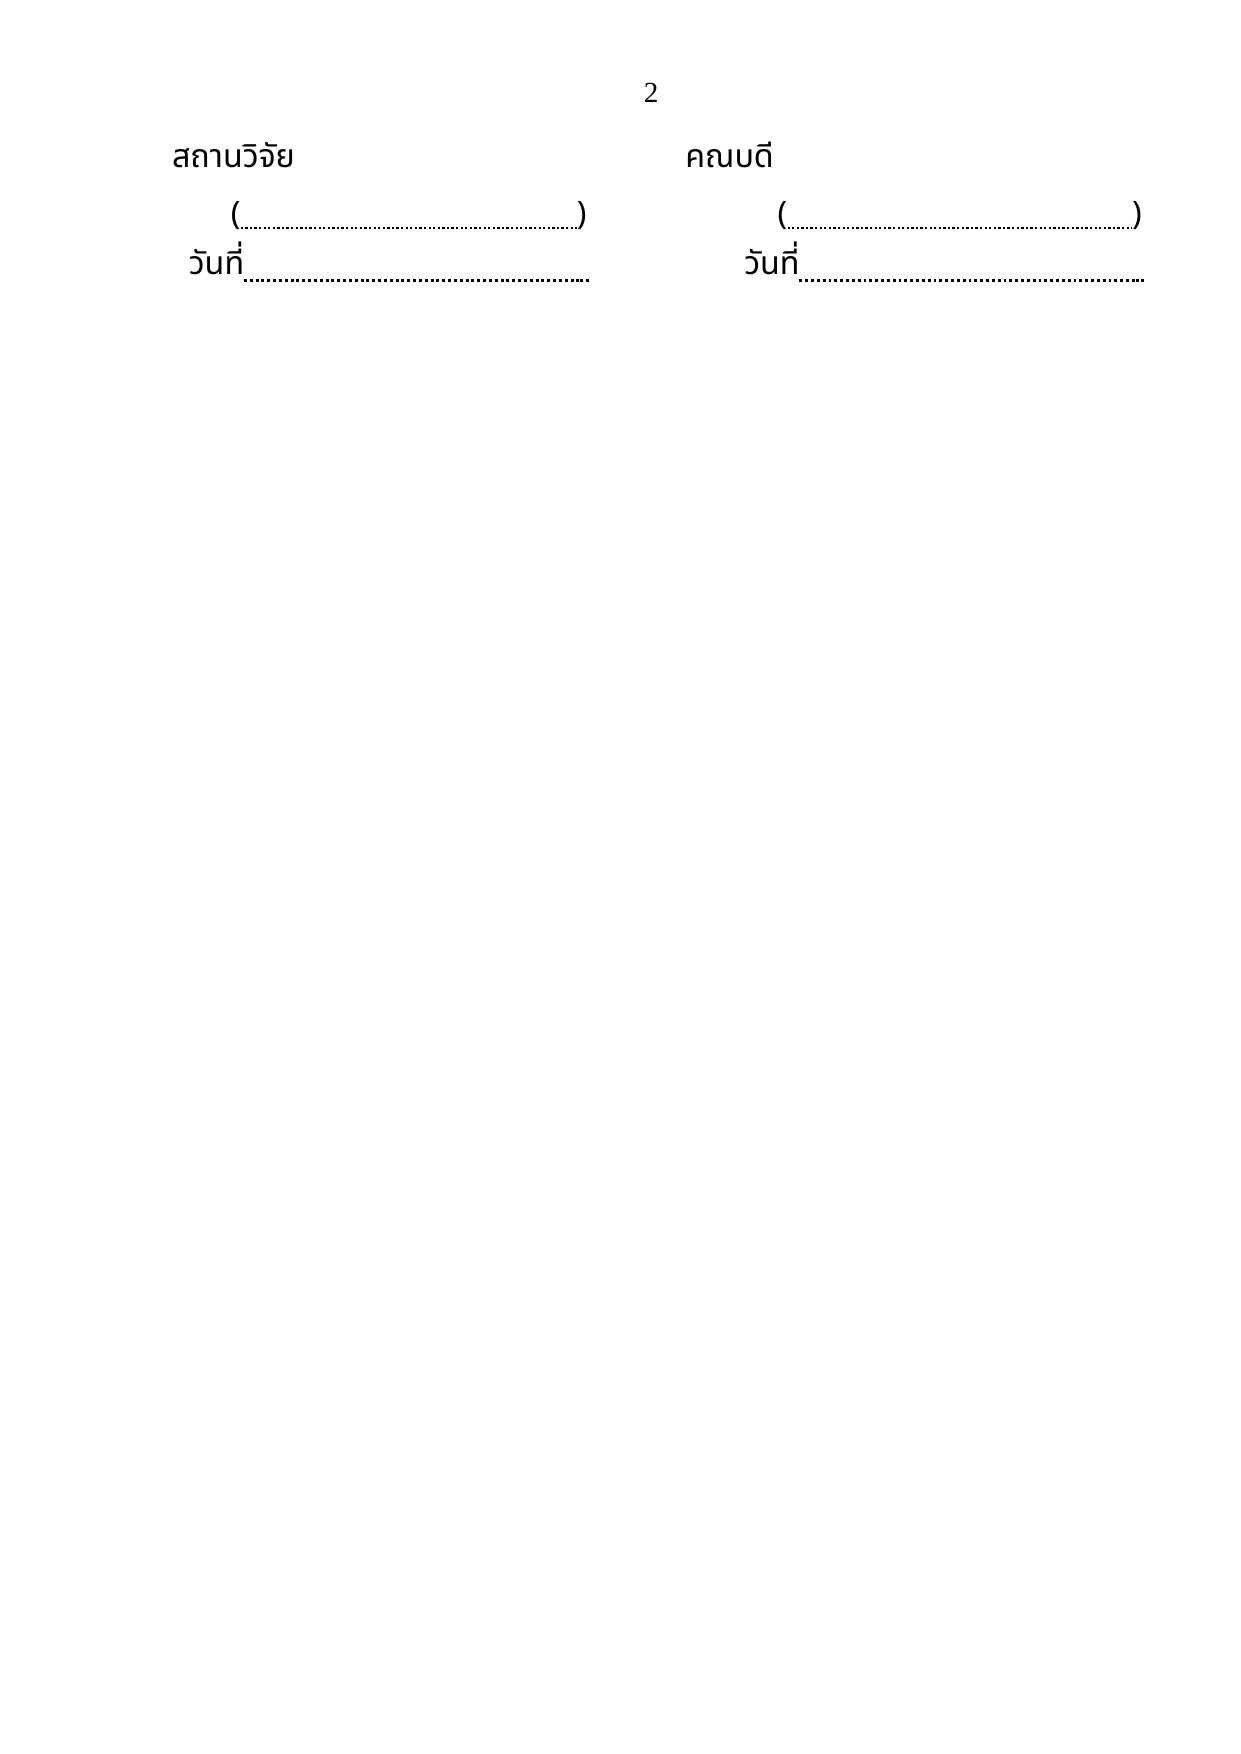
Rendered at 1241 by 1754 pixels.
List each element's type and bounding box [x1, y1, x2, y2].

table_cell [161, 109, 674, 294]
table_cell [674, 109, 1206, 294]
